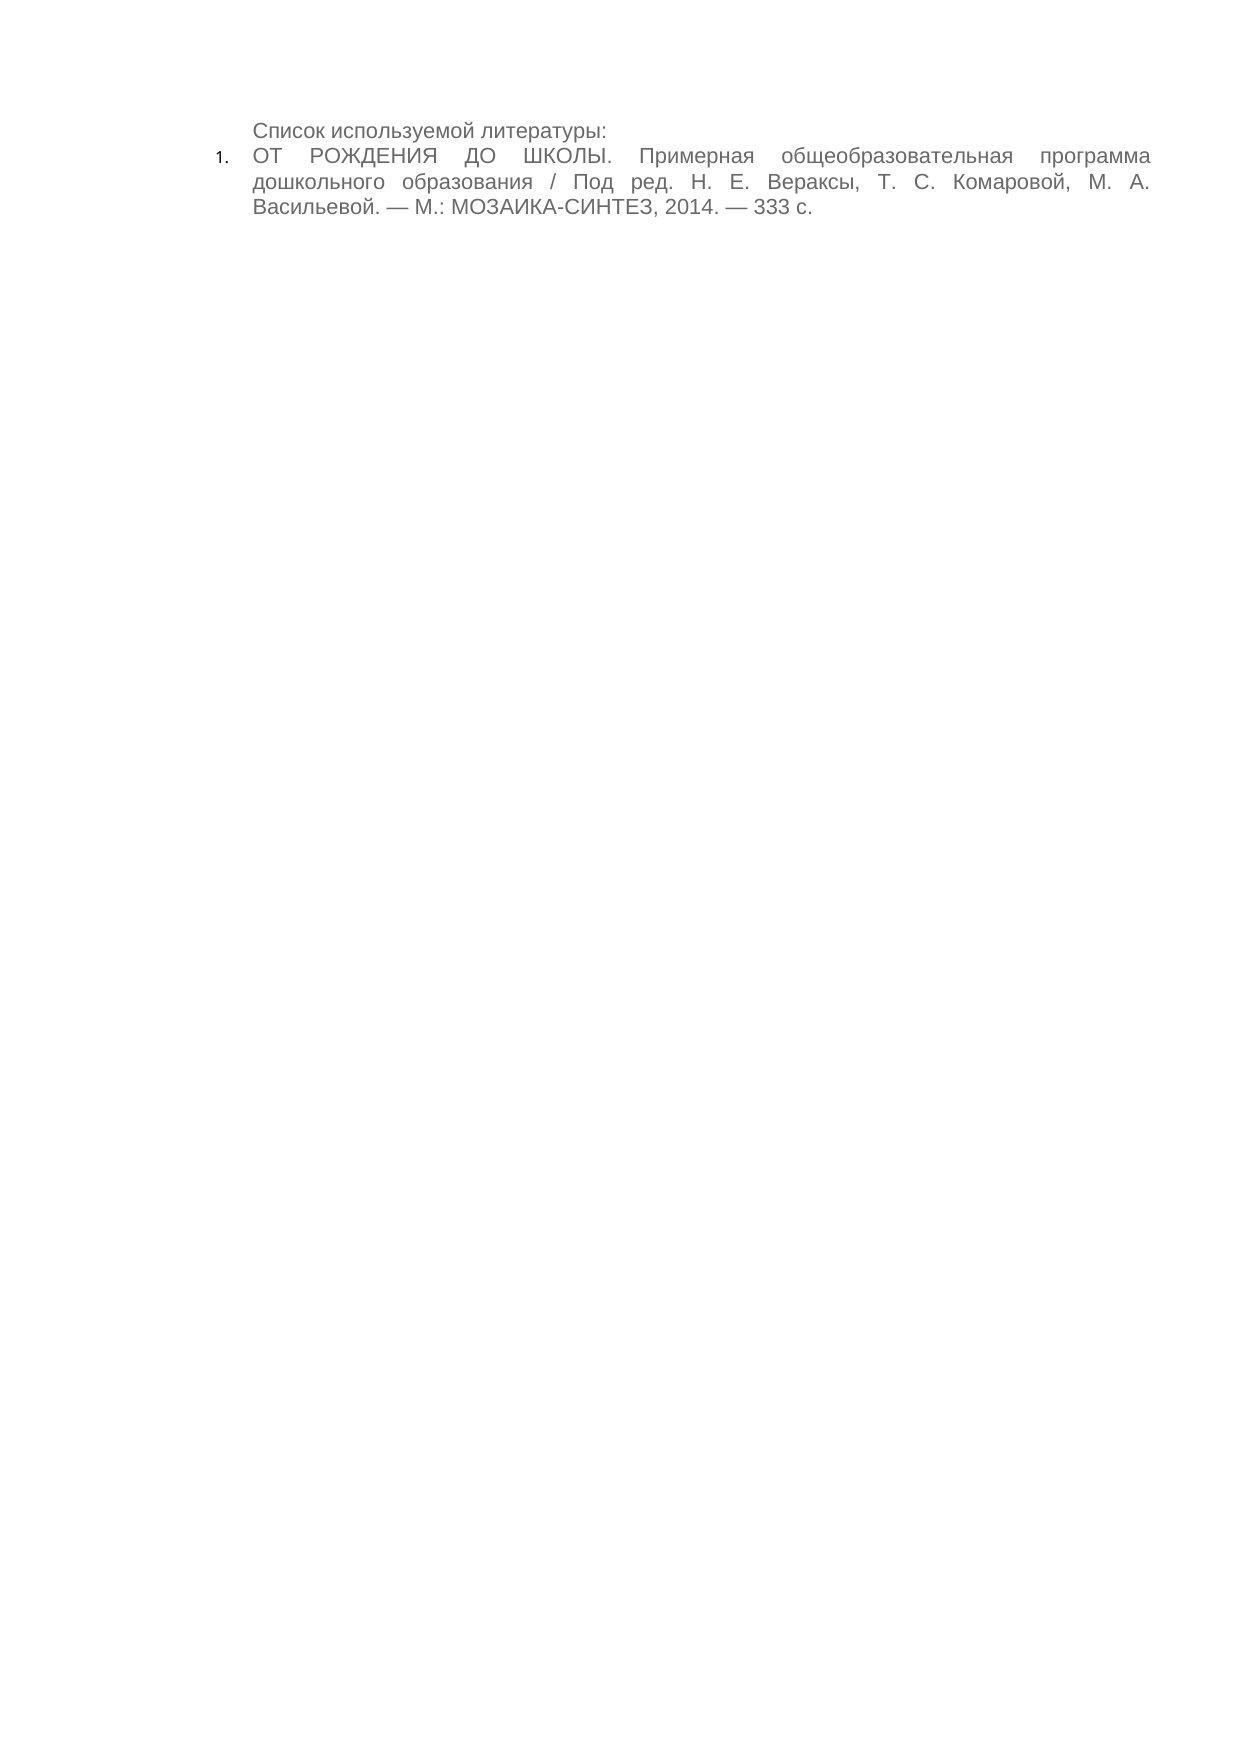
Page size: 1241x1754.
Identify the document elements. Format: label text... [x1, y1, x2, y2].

list ОТ РОЖДЕНИЯ ДО ШКОЛЫ. Примерная общеобразовательная программа дошкольного образования / Под ред. Н. Е. Вераксы, Т. С. Комаровой, М. А. Васильевой. — М.: МОЗАИКА-СИНТЕЗ, 2014. — 333 с. [215, 143, 1152, 219]
text Список используемой литературы: [252, 118, 1152, 143]
